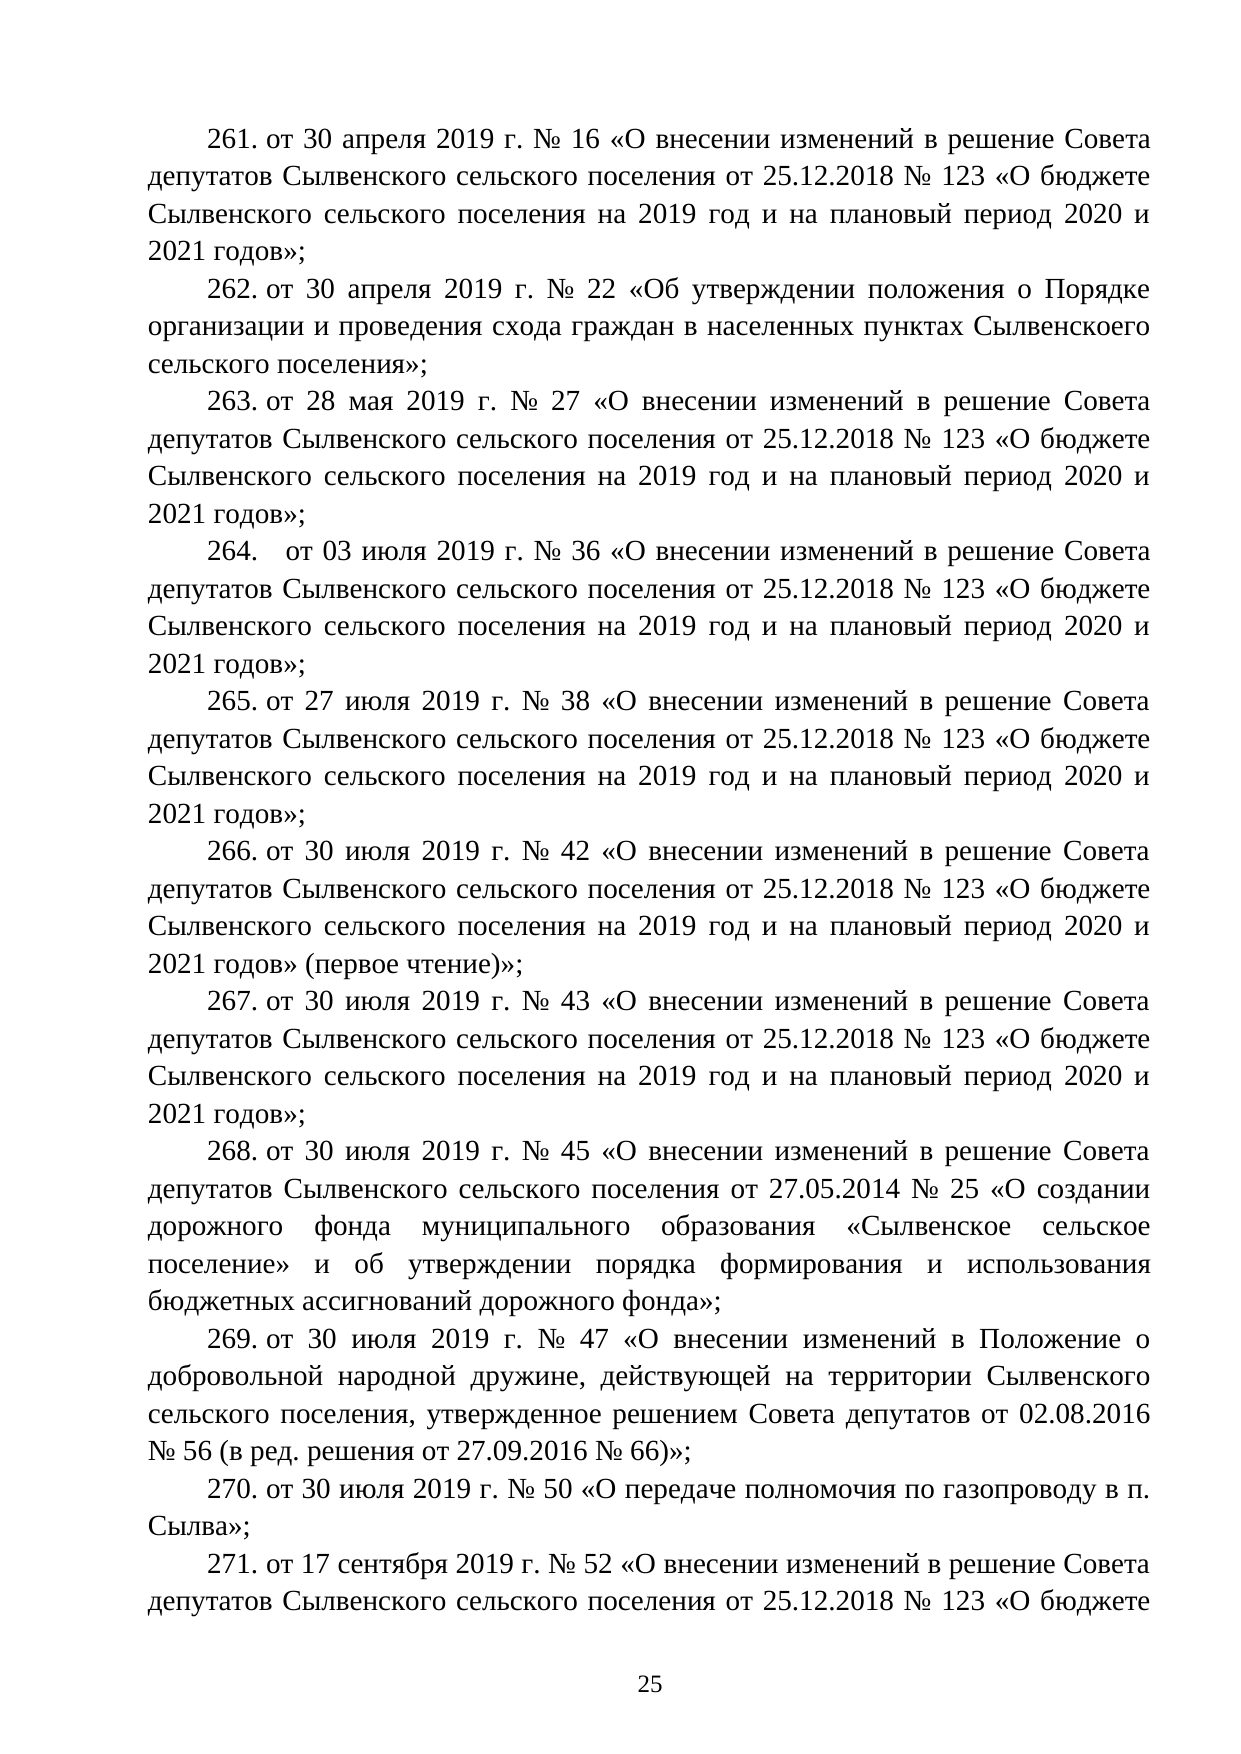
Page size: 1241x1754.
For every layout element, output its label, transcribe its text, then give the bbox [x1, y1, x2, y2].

list от 30 июля 2019 г. № 45 «О внесении изменений в решение Совета депутатов Сылвенского сельского поселения от 27.05.2014 № 25 «О создании дорожного фонда муниципального образования «Сылвенское сельское поселение» и об утверждении порядка формирования и использования бюджетных ассигнований дорожного фонда»; [148, 1131, 1152, 1318]
list от 27 июля 2019 г. № 38 «О внесении изменений в решение Совета депутатов Сылвенского сельского поселения от 25.12.2018 № 123 «О бюджете Сылвенского сельского поселения на 2019 год и на плановый период 2020 и 2021 годов»; [148, 681, 1152, 831]
list от 30 июля 2019 г. № 43 «О внесении изменений в решение Совета депутатов Сылвенского сельского поселения от 25.12.2018 № 123 «О бюджете Сылвенского сельского поселения на 2019 год и на плановый период 2020 и 2021 годов»; [148, 981, 1152, 1131]
list от 30 июля 2019 г. № 42 «О внесении изменений в решение Совета депутатов Сылвенского сельского поселения от 25.12.2018 № 123 «О бюджете Сылвенского сельского поселения на 2019 год и на плановый период 2020 и 2021 годов» (первое чтение)»; [148, 831, 1152, 981]
list от 03 июля 2019 г. № 36 «О внесении изменений в решение Совета депутатов Сылвенского сельского поселения от 25.12.2018 № 123 «О бюджете Сылвенского сельского поселения на 2019 год и на плановый период 2020 и 2021 годов»; [148, 531, 1152, 681]
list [148, 1543, 1152, 1618]
list от 30 апреля 2019 г. № 16 «О внесении изменений в решение Совета депутатов Сылвенского сельского поселения от 25.12.2018 № 123 «О бюджете Сылвенского сельского поселения на 2019 год и на плановый период 2020 и 2021 годов»; [148, 118, 1152, 268]
list от 30 апреля 2019 г. № 22 «Об утверждении положения о Порядке организации и проведения схода граждан в населенных пунктах Сылвенскоего сельского поселения»; [148, 268, 1152, 381]
list от 30 июля 2019 г. № 50 «О передаче полномочия по газопроводу в п. Сылва»; [148, 1468, 1152, 1543]
list от 28 мая 2019 г. № 27 «О внесении изменений в решение Совета депутатов Сылвенского сельского поселения от 25.12.2018 № 123 «О бюджете Сылвенского сельского поселения на 2019 год и на плановый период 2020 и 2021 годов»; [148, 381, 1152, 531]
list от 30 июля 2019 г. № 47 «О внесении изменений в Положение о добровольной народной дружине, действующей на территории Сылвенского сельского поселения, утвержденное решением Совета депутатов от 02.08.2016 № 56 (в ред. решения от 27.09.2016 № 66)»; [148, 1318, 1152, 1468]
